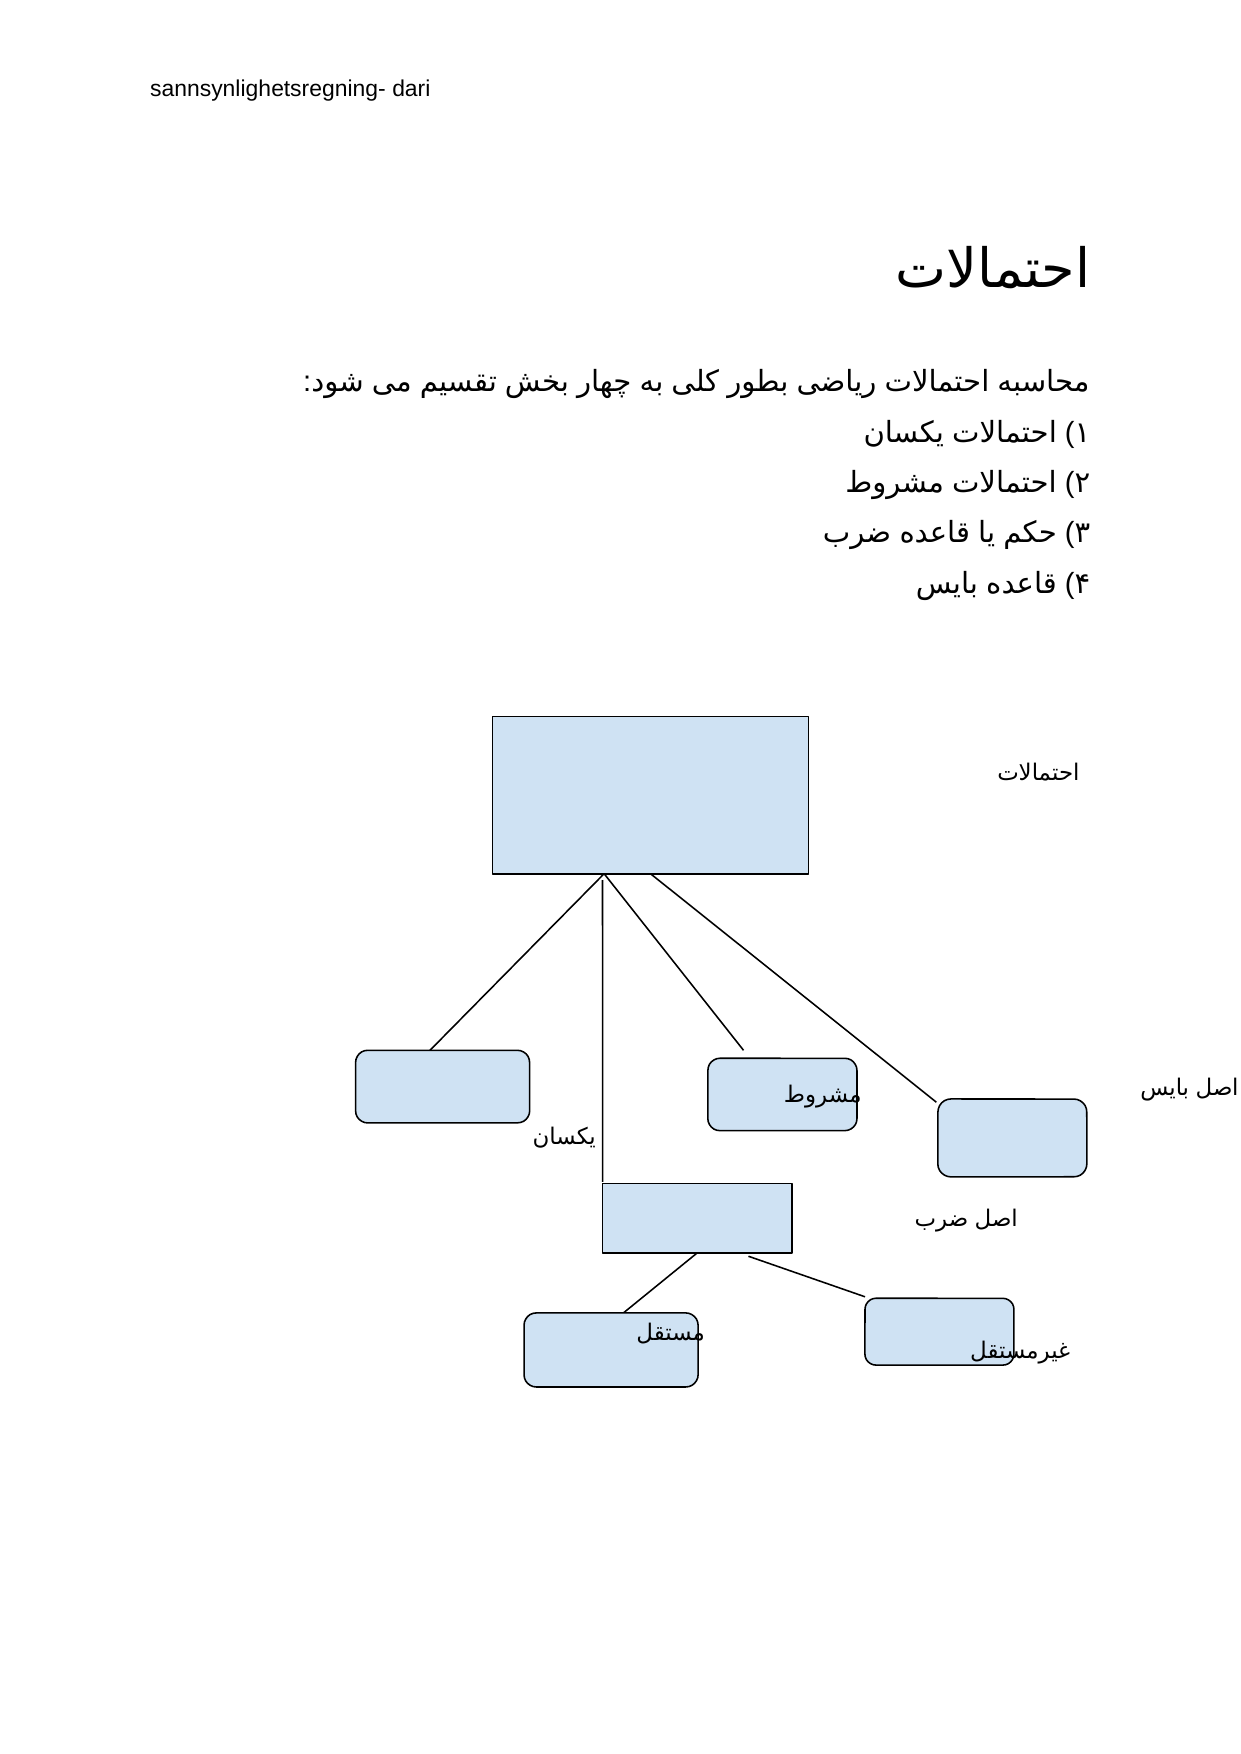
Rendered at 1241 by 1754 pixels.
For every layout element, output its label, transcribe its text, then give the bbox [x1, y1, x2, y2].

text ۱) احتمالات یکسان [150, 415, 1090, 448]
text ۴) قاعده بایس [150, 566, 1090, 599]
title احتمالات [150, 236, 1090, 298]
text ۳) حکم یا قاعده ضرب [150, 515, 1090, 549]
text ۲) احتمالات مشروط [150, 465, 1090, 498]
text محاسبه احتمالات ریاضی بطور کلی به چهار بخش تقسیم می شود: [150, 364, 1090, 398]
